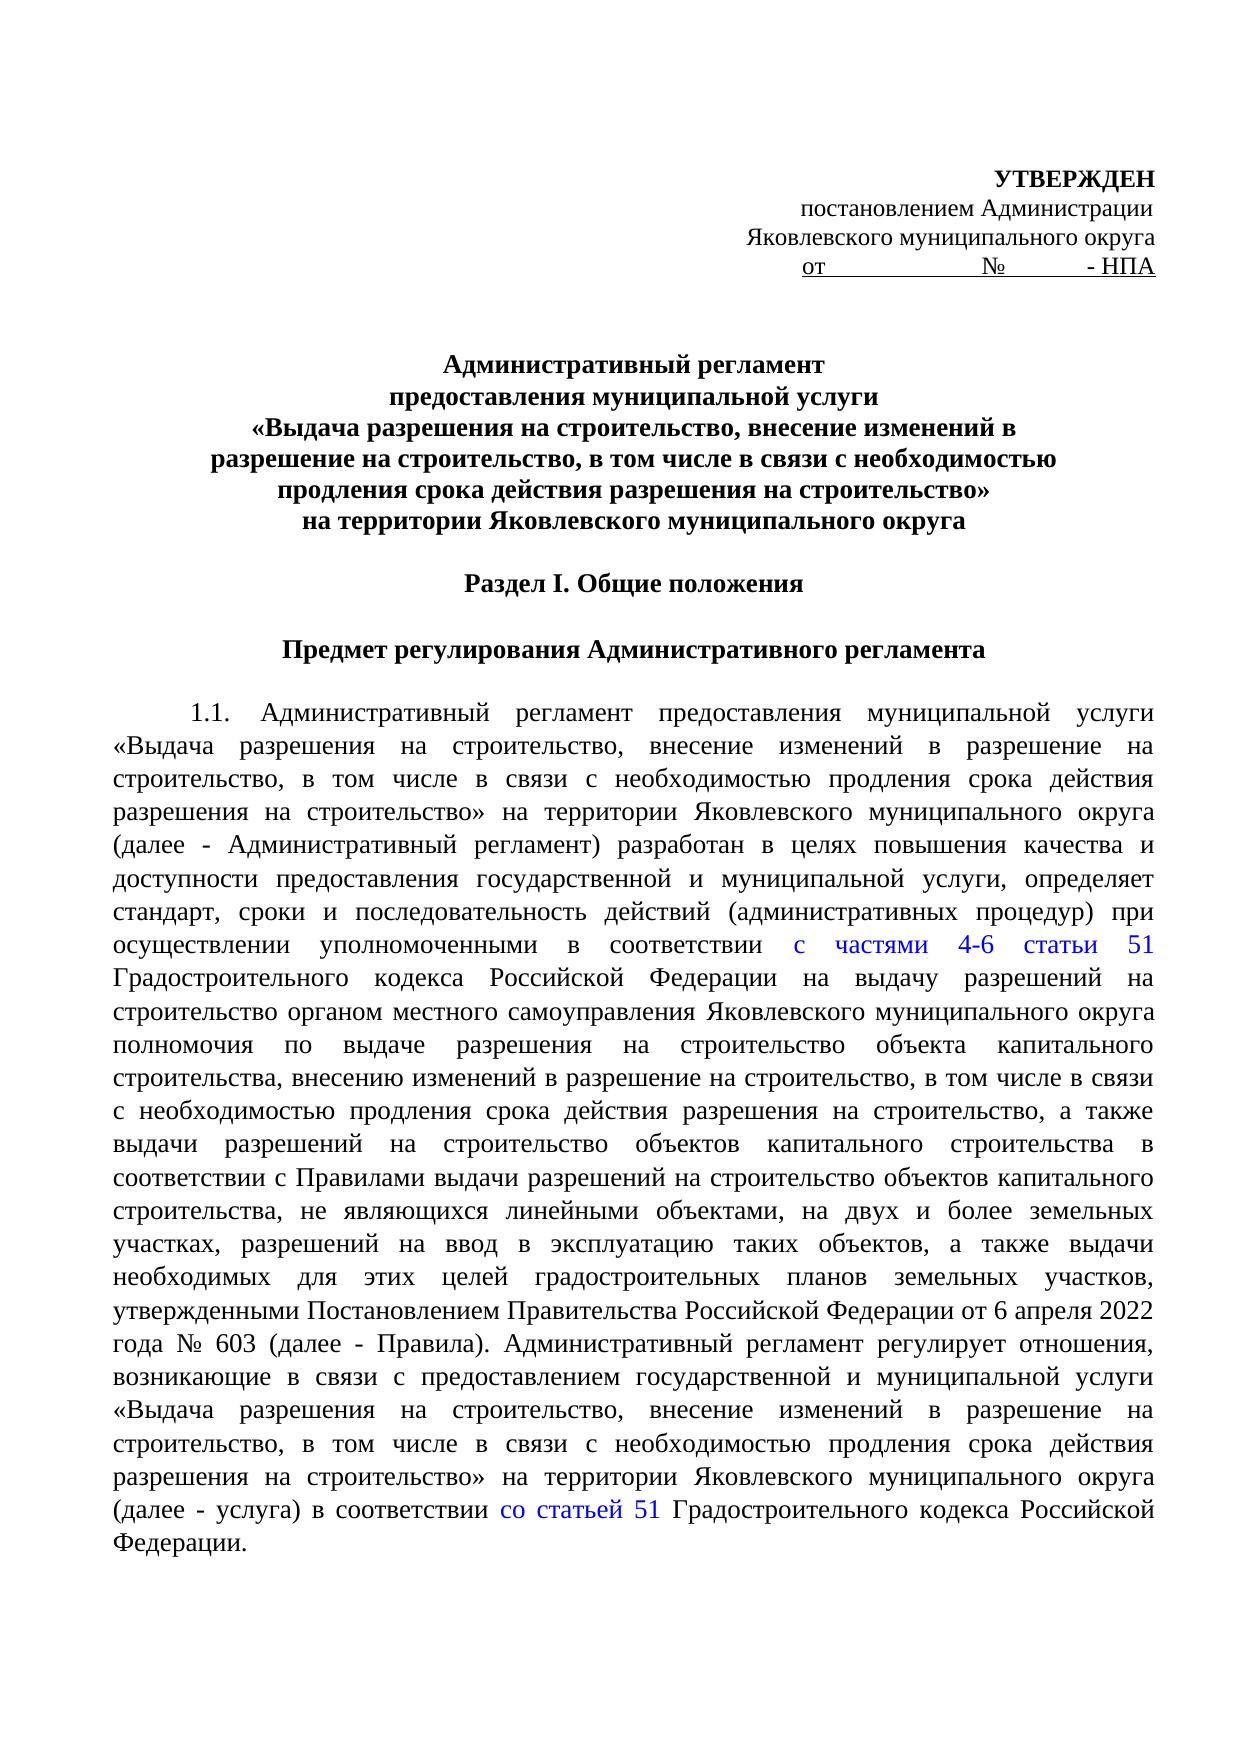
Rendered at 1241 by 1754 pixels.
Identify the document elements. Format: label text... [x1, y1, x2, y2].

text УТВЕРЖДЕН [113, 164, 1155, 193]
list Административный регламент предоставления муниципальной услуги «Выдача разрешения на строительство, внесение изменений в разрешение на строительство, в том числе в связи с необходимостью продления срока действия разрешения на строительство» на территории Яковлевского муниципального округа (далее - Административный регламент) разработан в целях повышения качества и доступности предоставления государственной и муниципальной услуги, определяет стандарт, сроки и последовательность действий (административных процедур) при осуществлении уполномоченными в соответствии с частями 4-6 статьи 51 Градостроительного кодекса Российской Федерации на выдачу разрешений на строительство органом местного самоуправления Яковлевского муниципального округа полномочия по выдаче разрешения на строительство объекта капитального строительства, внесению изменений в разрешение на строительство, в том числе в связи с необходимостью продления срока действия разрешения на строительство, а также выдачи разрешений на строительство объектов капитального строительства в соответствии с Правилами выдачи разрешений на строительство объектов капитального строительства, не являющихся линейными объектами, на двух и более земельных участках, разрешений на ввод в эксплуатацию таких объектов, а также выдачи необходимых для этих целей градостроительных планов земельных участков, утвержденными Постановлением Правительства Российской Федерации от 6 апреля 2022 года № 603 (далее - Правила). Административный регламент регулирует отношения, возникающие в связи с предоставлением государственной и муниципальной услуги «Выдача разрешения на строительство, внесение изменений в разрешение на строительство, в том числе в связи с необходимостью продления срока действия разрешения на строительство» на территории Яковлевского муниципального округа (далее - услуга) в соответствии со статьей 51 Градостроительного кодекса Российской Федерации. [113, 696, 1155, 1557]
text Предмет регулирования Административного регламента [113, 633, 1155, 664]
text Административный регламент предоставления муниципальной услуги «Выдача разрешения на строительство, внесение изменений в разрешение на строительство, в том числе в связи с необходимостью продления срока действия разрешения на строительство» на территории Яковлевского муниципального округа [113, 349, 1155, 536]
text Раздел I. Общие положения [113, 567, 1155, 598]
text от № - НПА [113, 251, 1155, 279]
text постановлением Администрации [113, 193, 1155, 222]
text Яковлевского муниципального округа [113, 222, 1155, 251]
